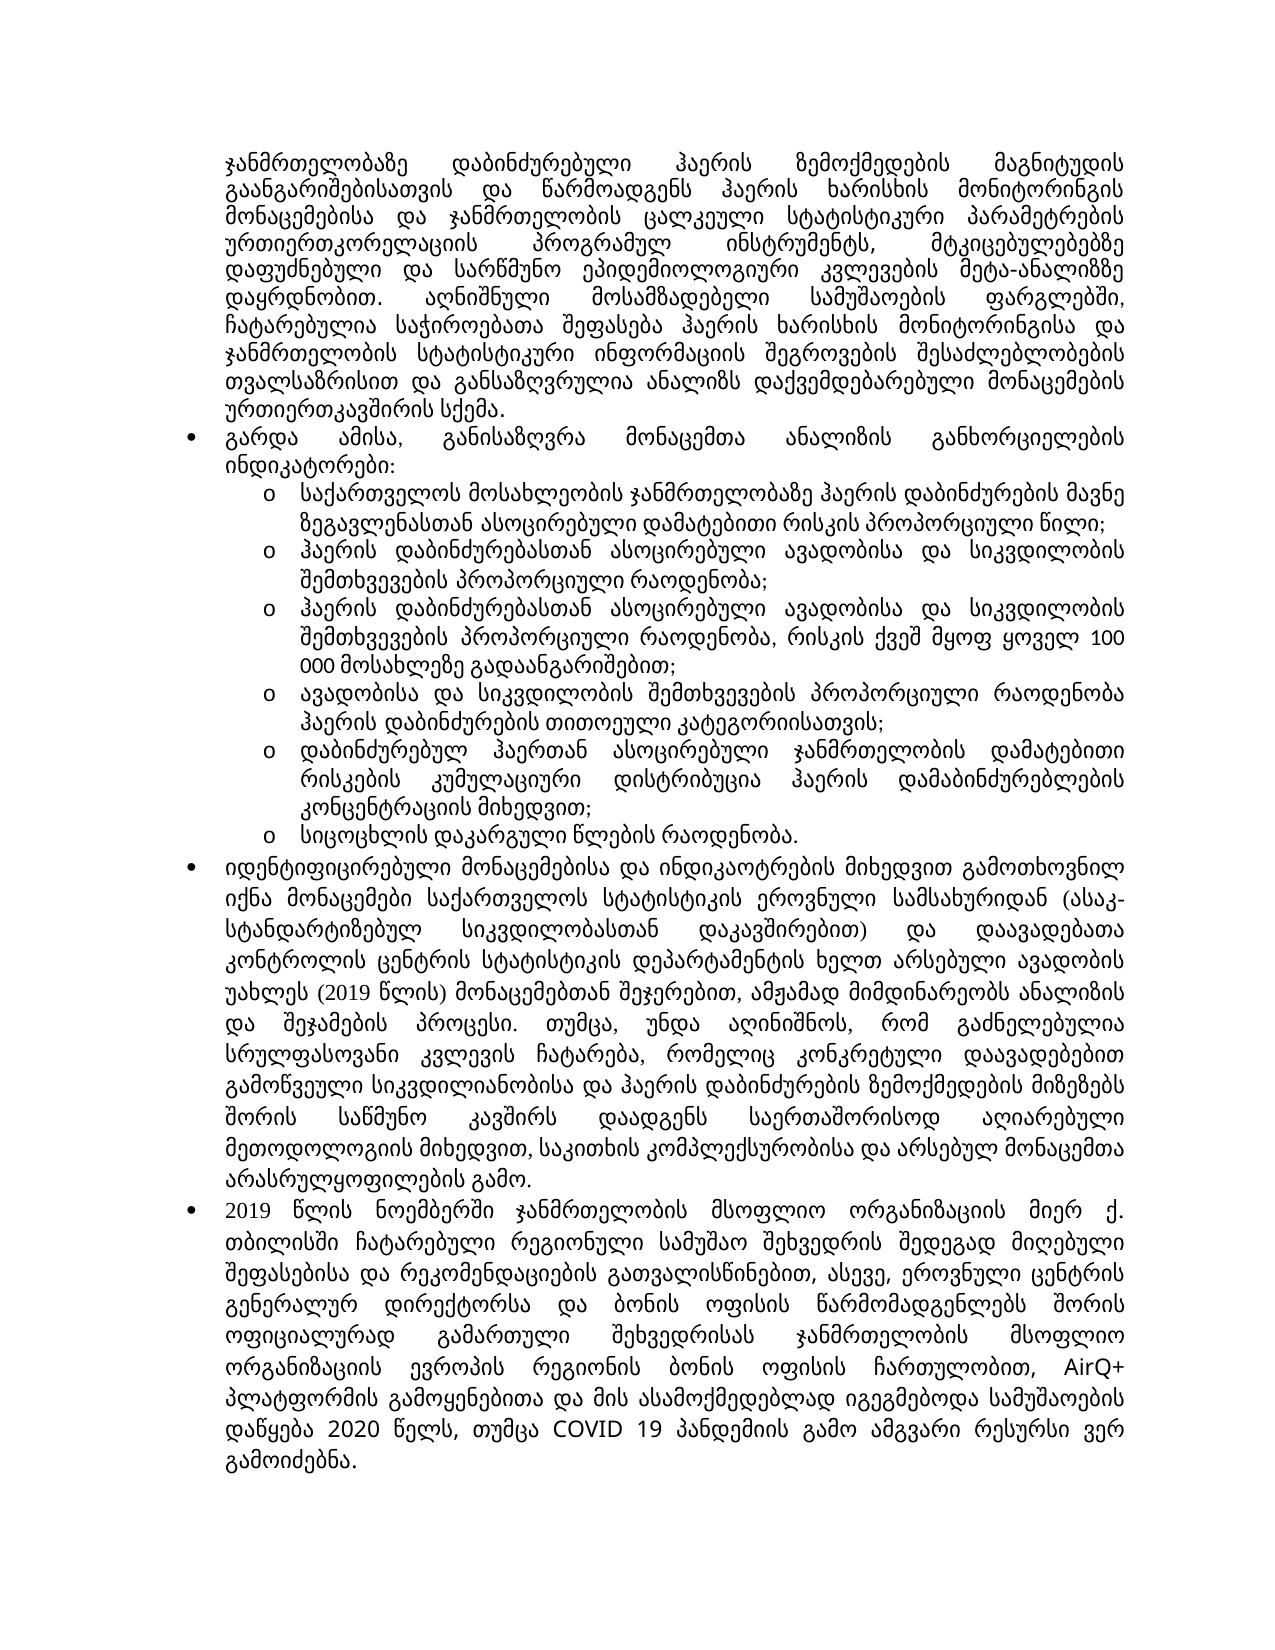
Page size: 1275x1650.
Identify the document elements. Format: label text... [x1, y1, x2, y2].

list სიცოცხლის დაკარგული წლების რაოდენობა. [262, 821, 1125, 851]
list დაბინძურებულ ჰაერთან ასოცირებული ჯანმრთელობის დამატებითი რისკების კუმულაციური დისტრიბუცია ჰაერის დამაბინძურებლების კონცენტრაციის მიხედვით; [262, 736, 1125, 821]
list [187, 150, 1125, 423]
list იდენტიფიცირებული მონაცემებისა და ინდიკაოტრების მიხედვით გამოთხოვნილ იქნა მონაცემები საქართველოს სტატისტიკის ეროვნული სამსახურიდან (ასაკ-სტანდარტიზებულ სიკვდილობასთან დაკავშირებით) და დაავადებათა კონტროლის ცენტრის სტატისტიკის დეპარტამენტის ხელთ არსებული ავადობის უახლეს (2019 წლის) მონაცემებთან შეჯერებით, ამჟამად მიმდინარეობს ანალიზის და შეჯამების პროცესი. თუმცა, უნდა აღინიშნოს, რომ გაძნელებულია სრულფასოვანი კვლევის ჩატარება, რომელიც კონკრეტული დაავადებებით გამოწვეული სიკვდილიანობისა და ჰაერის დაბინძურების ზემოქმედების მიზეზებს შორის საწმუნო კავშირს დაადგენს საერთაშორისოდ აღიარებული მეთოდოლოგიის მიხედვით, საკითხის კომპლექსურობისა და არსებულ მონაცემთა არასრულყოფილების გამო. [187, 851, 1125, 1194]
list 2019 წლის ნოემბერში ჯანმრთელობის მსოფლიო ორგანიზაციის მიერ ქ. თბილისში ჩატარებული რეგიონული სამუშაო შეხვედრის შედეგად მიღებული შეფასებისა და რეკომენდაციების გათვალისწინებით, ასევე, ეროვნული ცენტრის გენერალურ დირექტორსა და ბონის ოფისის წარმომადგენლებს შორის ოფიციალურად გამართული შეხვედრისას ჯანმრთელობის მსოფლიო ორგანიზაციის ევროპის რეგიონის ბონის ოფისის ჩართულობით, AirQ+ პლატფორმის გამოყენებითა და მის ასამოქმედებლად იგეგმებოდა სამუშაოების დაწყება 2020 წელს, თუმცა COVID 19 პანდემიის გამო ამგვარი რესურსი ვერ გამოიძებნა. [187, 1194, 1125, 1476]
list გარდა ამისა, განისაზღვრა მონაცემთა ანალიზის განხორციელების ინდიკატორები: [187, 423, 1125, 479]
list ავადობისა და სიკვდილობის შემთხვევების პროპორციული რაოდენობა ჰაერის დაბინძურების თითოეული კატეგორიისათვის; [262, 679, 1125, 736]
list ჰაერის დაბინძურებასთან ასოცირებული ავადობისა და სიკვდილობის შემთხვევების პროპორციული რაოდენობა, რისკის ქვეშ მყოფ ყოველ 100 000 მოსახლეზე გადაანგარიშებით; [262, 594, 1125, 679]
list ჰაერის დაბინძურებასთან ასოცირებული ავადობისა და სიკვდილობის შემთხვევების პროპორციული რაოდენობა; [262, 537, 1125, 594]
list საქართველოს მოსახლეობის ჯანმრთელობაზე ჰაერის დაბინძურების მავნე ზეგავლენასთან ასოცირებული დამატებითი რისკის პროპორციული წილი; [262, 479, 1125, 537]
